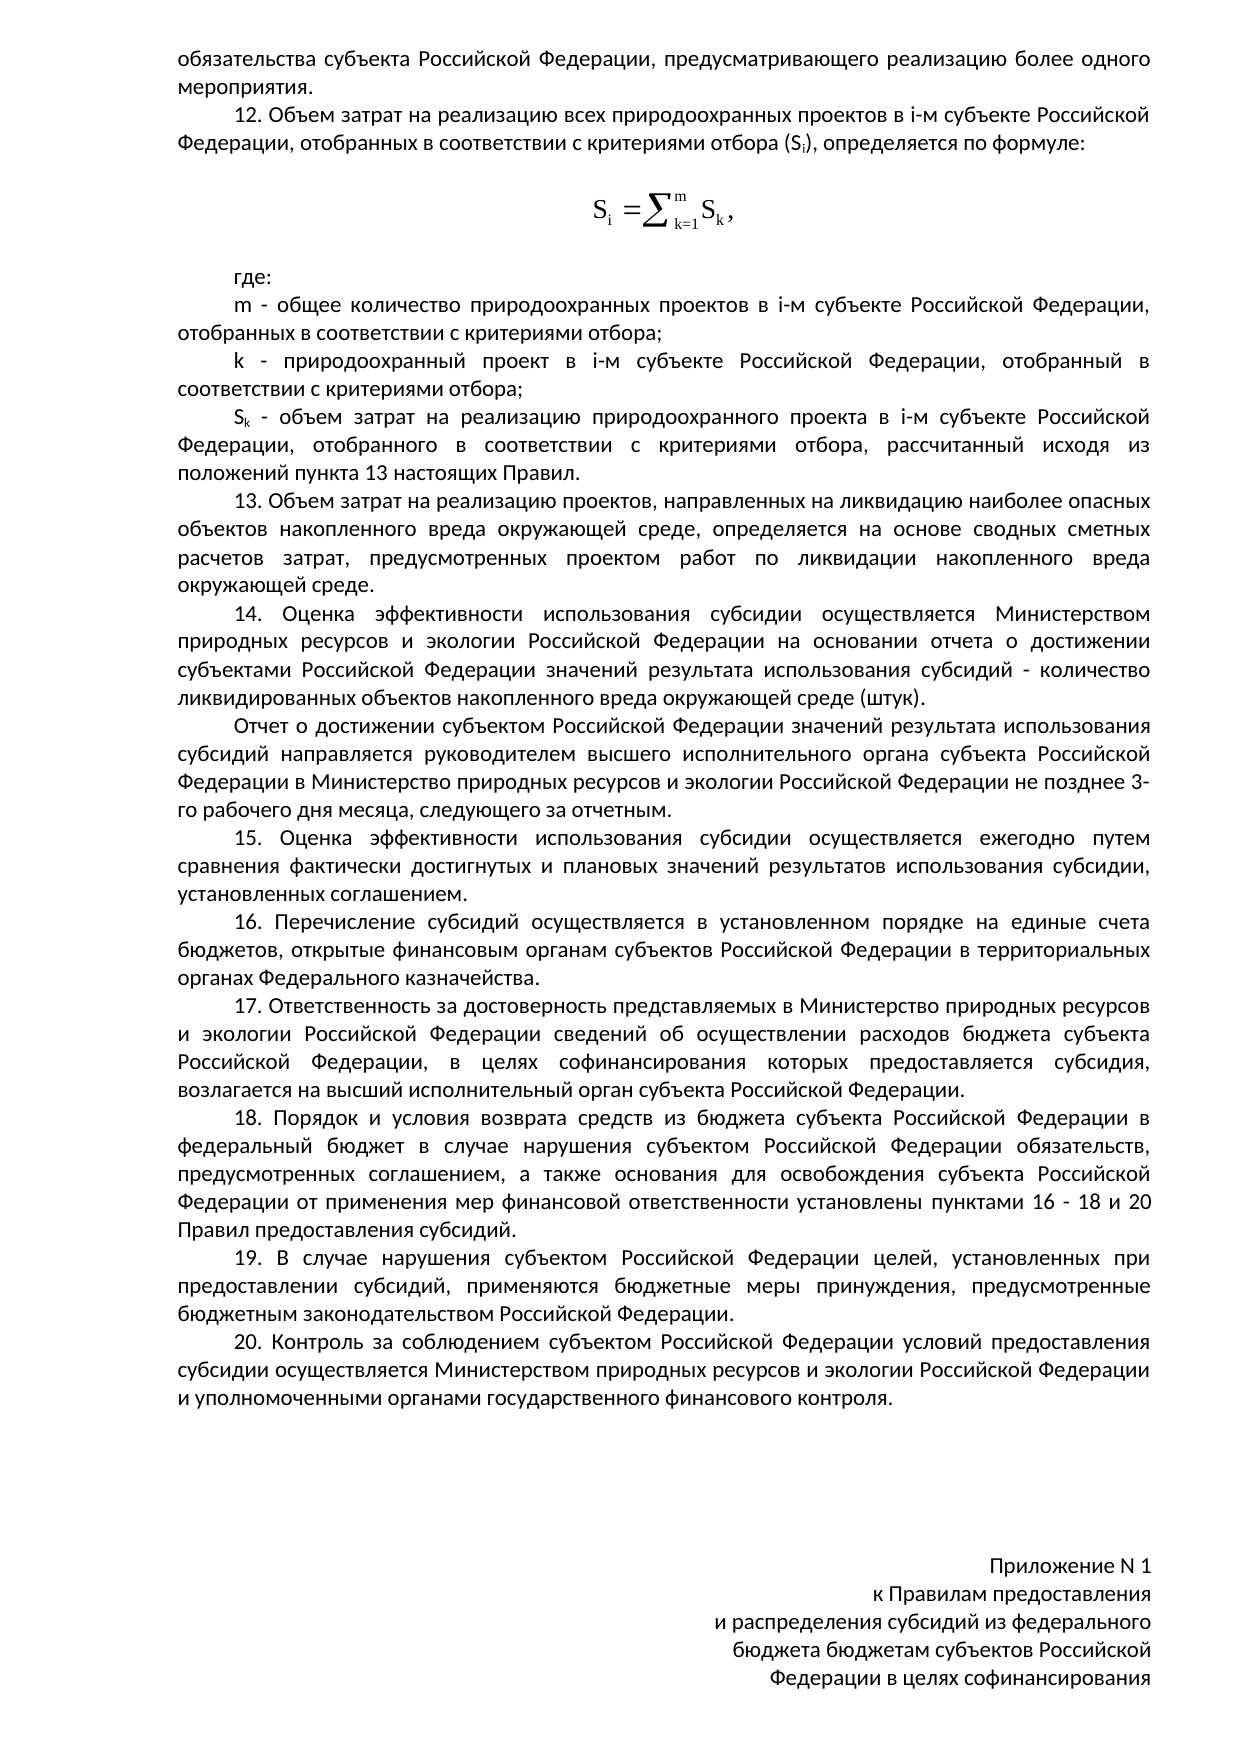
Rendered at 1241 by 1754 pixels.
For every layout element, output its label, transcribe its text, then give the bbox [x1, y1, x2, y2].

text Sk - объем затрат на реализацию природоохранного проекта в i-м субъекте Российской Федерации, отобранного в соответствии с критериями отбора, рассчитанный исходя из положений пункта 13 настоящих Правил. [177, 402, 1152, 487]
text 19. В случае нарушения субъектом Российской Федерации целей, установленных при предоставлении субсидий, применяются бюджетные меры принуждения, предусмотренные бюджетным законодательством Российской Федерации. [177, 1243, 1152, 1327]
text 16. Перечисление субсидий осуществляется в установленном порядке на единые счета бюджетов, открытые финансовым органам субъектов Российской Федерации в территориальных органах Федерального казначейства. [177, 907, 1152, 991]
text Федерации в целях софинансирования [177, 1663, 1152, 1691]
text Приложение N 1 [177, 1551, 1152, 1579]
text и распределения субсидий из федерального [177, 1607, 1152, 1635]
text где: [177, 262, 1152, 290]
text 14. Оценка эффективности использования субсидии осуществляется Министерством природных ресурсов и экологии Российской Федерации на основании отчета о достижении субъектами Российской Федерации значений результата использования субсидий - количество ликвидированных объектов накопленного вреда окружающей среде (штук). [177, 599, 1152, 711]
text 18. Порядок и условия возврата средств из бюджета субъекта Российской Федерации в федеральный бюджет в случае нарушения субъектом Российской Федерации обязательств, предусмотренных соглашением, а также основания для освобождения субъекта Российской Федерации от применения мер финансовой ответственности установлены пунктами 16 - 18 и 20 Правил предоставления субсидий. [177, 1103, 1152, 1243]
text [177, 44, 1152, 100]
text к Правилам предоставления [177, 1579, 1152, 1607]
text бюджета бюджетам субъектов Российской [177, 1635, 1152, 1663]
text 17. Ответственность за достоверность представляемых в Министерство природных ресурсов и экологии Российской Федерации сведений об осуществлении расходов бюджета субъекта Российской Федерации, в целях софинансирования которых предоставляется субсидия, возлагается на высший исполнительный орган субъекта Российской Федерации. [177, 991, 1152, 1103]
text 13. Объем затрат на реализацию проектов, направленных на ликвидацию наиболее опасных объектов накопленного вреда окружающей среде, определяется на основе сводных сметных расчетов затрат, предусмотренных проектом работ по ликвидации накопленного вреда окружающей среде. [177, 487, 1152, 599]
text k - природоохранный проект в i-м субъекте Российской Федерации, отобранный в соответствии с критериями отбора; [177, 346, 1152, 402]
text m - общее количество природоохранных проектов в i-м субъекте Российской Федерации, отобранных в соответствии с критериями отбора; [177, 290, 1152, 346]
text 20. Контроль за соблюдением субъектом Российской Федерации условий предоставления субсидии осуществляется Министерством природных ресурсов и экологии Российской Федерации и уполномоченными органами государственного финансового контроля. [177, 1327, 1152, 1411]
text Отчет о достижении субъектом Российской Федерации значений результата использования субсидий направляется руководителем высшего исполнительного органа субъекта Российской Федерации в Министерство природных ресурсов и экологии Российской Федерации не позднее 3-го рабочего дня месяца, следующего за отчетным. [177, 711, 1152, 823]
text 15. Оценка эффективности использования субсидии осуществляется ежегодно путем сравнения фактически достигнутых и плановых значений результатов использования субсидии, установленных соглашением. [177, 823, 1152, 907]
text 12. Объем затрат на реализацию всех природоохранных проектов в i-м субъекте Российской Федерации, отобранных в соответствии с критериями отбора (Si), определяется по формуле: [177, 100, 1152, 156]
